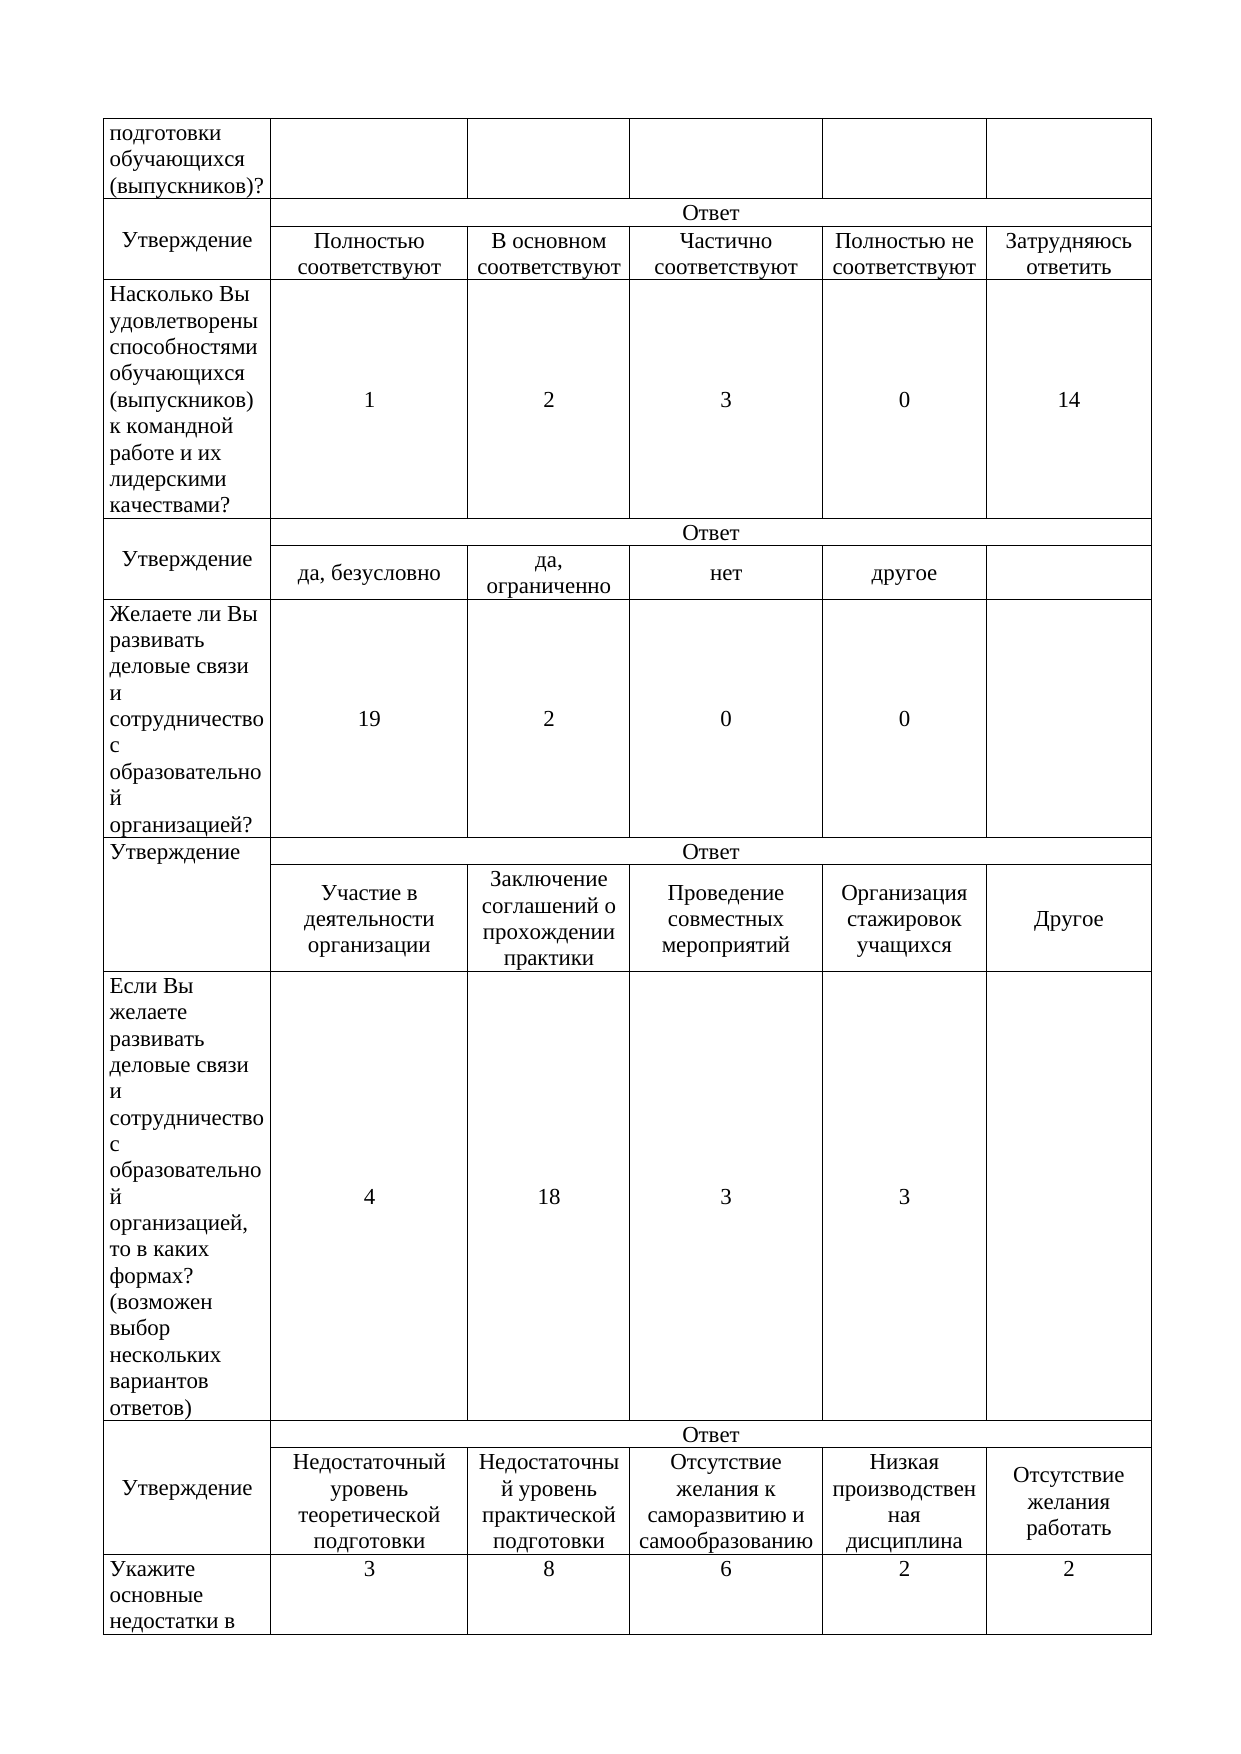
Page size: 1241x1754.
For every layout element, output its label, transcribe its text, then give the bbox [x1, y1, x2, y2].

table_cell 0 [823, 280, 986, 518]
table_cell Другое [987, 865, 1151, 971]
table_cell 2 [468, 280, 629, 518]
table_cell В основном соответствуют [468, 227, 629, 279]
table_cell Утверждение [104, 1421, 270, 1554]
table_cell Утверждение [104, 519, 270, 599]
table_cell да, безусловно [271, 546, 467, 599]
table_cell Полностью соответствуют [271, 227, 467, 279]
table_cell 19 [271, 600, 467, 837]
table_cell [104, 119, 270, 198]
table_cell другое [823, 546, 986, 599]
table_cell Ответ [271, 1421, 1151, 1447]
table_cell Недостаточный уровень теоретической подготовки [271, 1448, 467, 1554]
table_cell 2 [823, 1555, 986, 1634]
table_cell Ответ [271, 838, 1151, 864]
table_cell 0 [823, 600, 986, 837]
table_cell 14 [987, 280, 1151, 518]
table_cell Если Вы желаете развивать деловые связи и сотрудничество с образовательной организацией, то в каких формах? (возможен выбор нескольких вариантов ответов) [104, 972, 270, 1420]
table_cell 10 [468, 119, 629, 198]
table_cell Отсутствие желания работать [987, 1448, 1151, 1554]
table_cell 18 [468, 972, 629, 1420]
table_cell Желаете ли Вы развивать деловые связи и сотрудничество с образовательной организацией? [104, 600, 270, 837]
table_cell 2 [987, 1555, 1151, 1634]
table_cell Насколько Вы удовлетворены способностями обучающихся (выпускников) к командной работе и их лидерскими качествами? [104, 280, 270, 518]
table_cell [104, 1555, 270, 1634]
table_cell Проведение совместных мероприятий [630, 865, 822, 971]
table_cell 0 [630, 600, 822, 837]
table_cell Недостаточный уровень практической подготовки [468, 1448, 629, 1554]
table_cell 4 [630, 119, 822, 198]
table_cell Участие в деятельности организации [271, 865, 467, 971]
table_cell 8 [468, 1555, 629, 1634]
table_cell 3 [630, 972, 822, 1420]
table_cell Утверждение [104, 838, 270, 971]
table_cell 3 [271, 1555, 467, 1634]
table_cell [987, 972, 1151, 1420]
table_cell Затрудняюсь ответить [987, 227, 1151, 279]
table_cell Заключение соглашений о прохождении практики [468, 865, 629, 971]
table_cell 0 [987, 119, 1151, 198]
table_cell Ответ [271, 519, 1151, 545]
table_cell 6 [630, 1555, 822, 1634]
table_cell [987, 546, 1151, 599]
table_cell Низкая производственная дисциплина [823, 1448, 986, 1554]
table_cell [987, 600, 1151, 837]
table_cell Организация стажировок учащихся [823, 865, 986, 971]
table_cell Полностью не соответствуют [823, 227, 986, 279]
table_cell Отсутствие желания к саморазвитию и самообразованию [630, 1448, 822, 1554]
table_cell 1 [271, 280, 467, 518]
table_cell Ответ [271, 199, 1151, 226]
table_cell Частично соответствуют [630, 227, 822, 279]
table_cell Утверждение [104, 199, 270, 279]
table_cell 3 [823, 972, 986, 1420]
table_cell нет [630, 546, 822, 599]
table_cell 7 [271, 119, 467, 198]
table_cell 3 [630, 280, 822, 518]
table_cell да, ограниченно [468, 546, 629, 599]
table_cell 2 [468, 600, 629, 837]
table_cell 0 [823, 119, 986, 198]
table_cell 4 [271, 972, 467, 1420]
